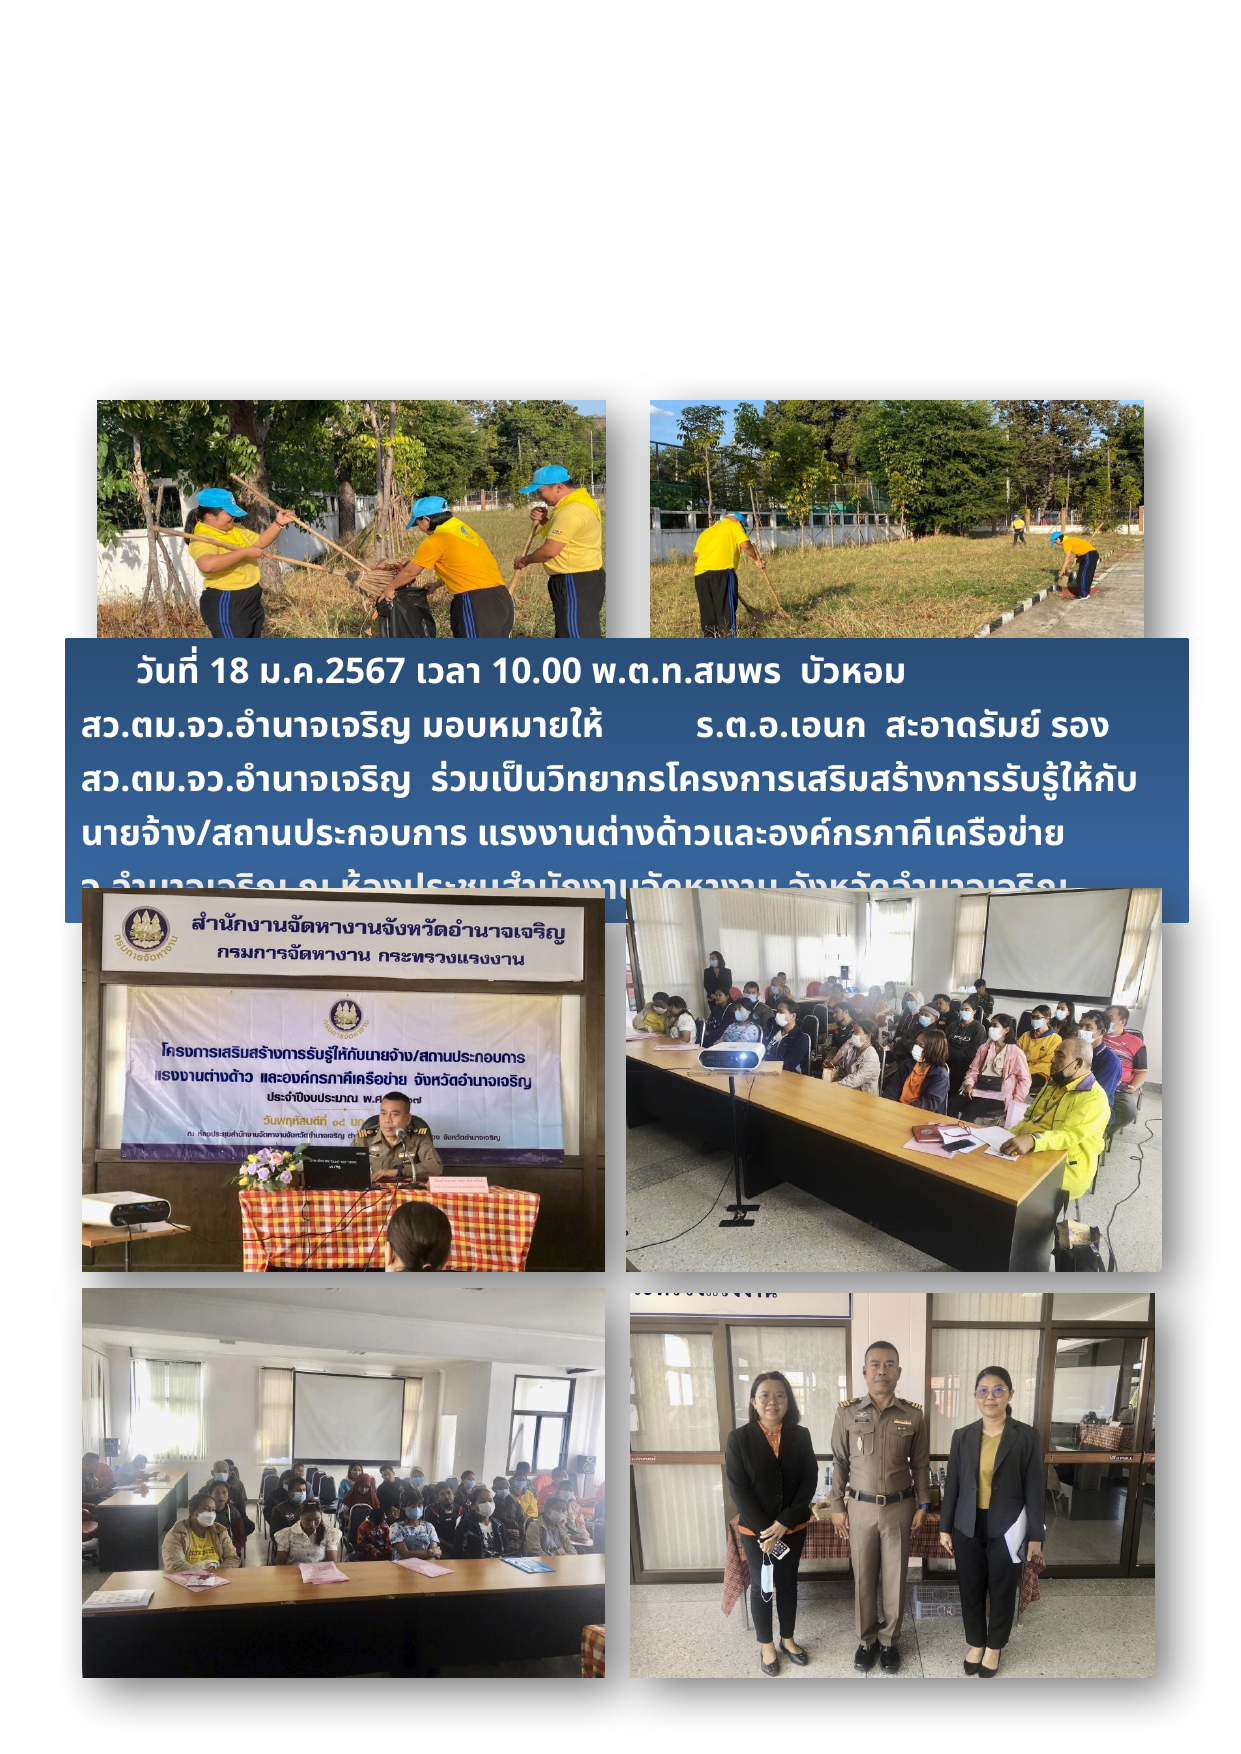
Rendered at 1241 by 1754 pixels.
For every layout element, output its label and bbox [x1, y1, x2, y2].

picture [82, 888, 605, 1272]
picture [630, 1293, 1155, 1678]
picture [97, 400, 606, 638]
picture [82, 1288, 605, 1678]
picture [626, 888, 1162, 1272]
picture [650, 400, 1144, 638]
